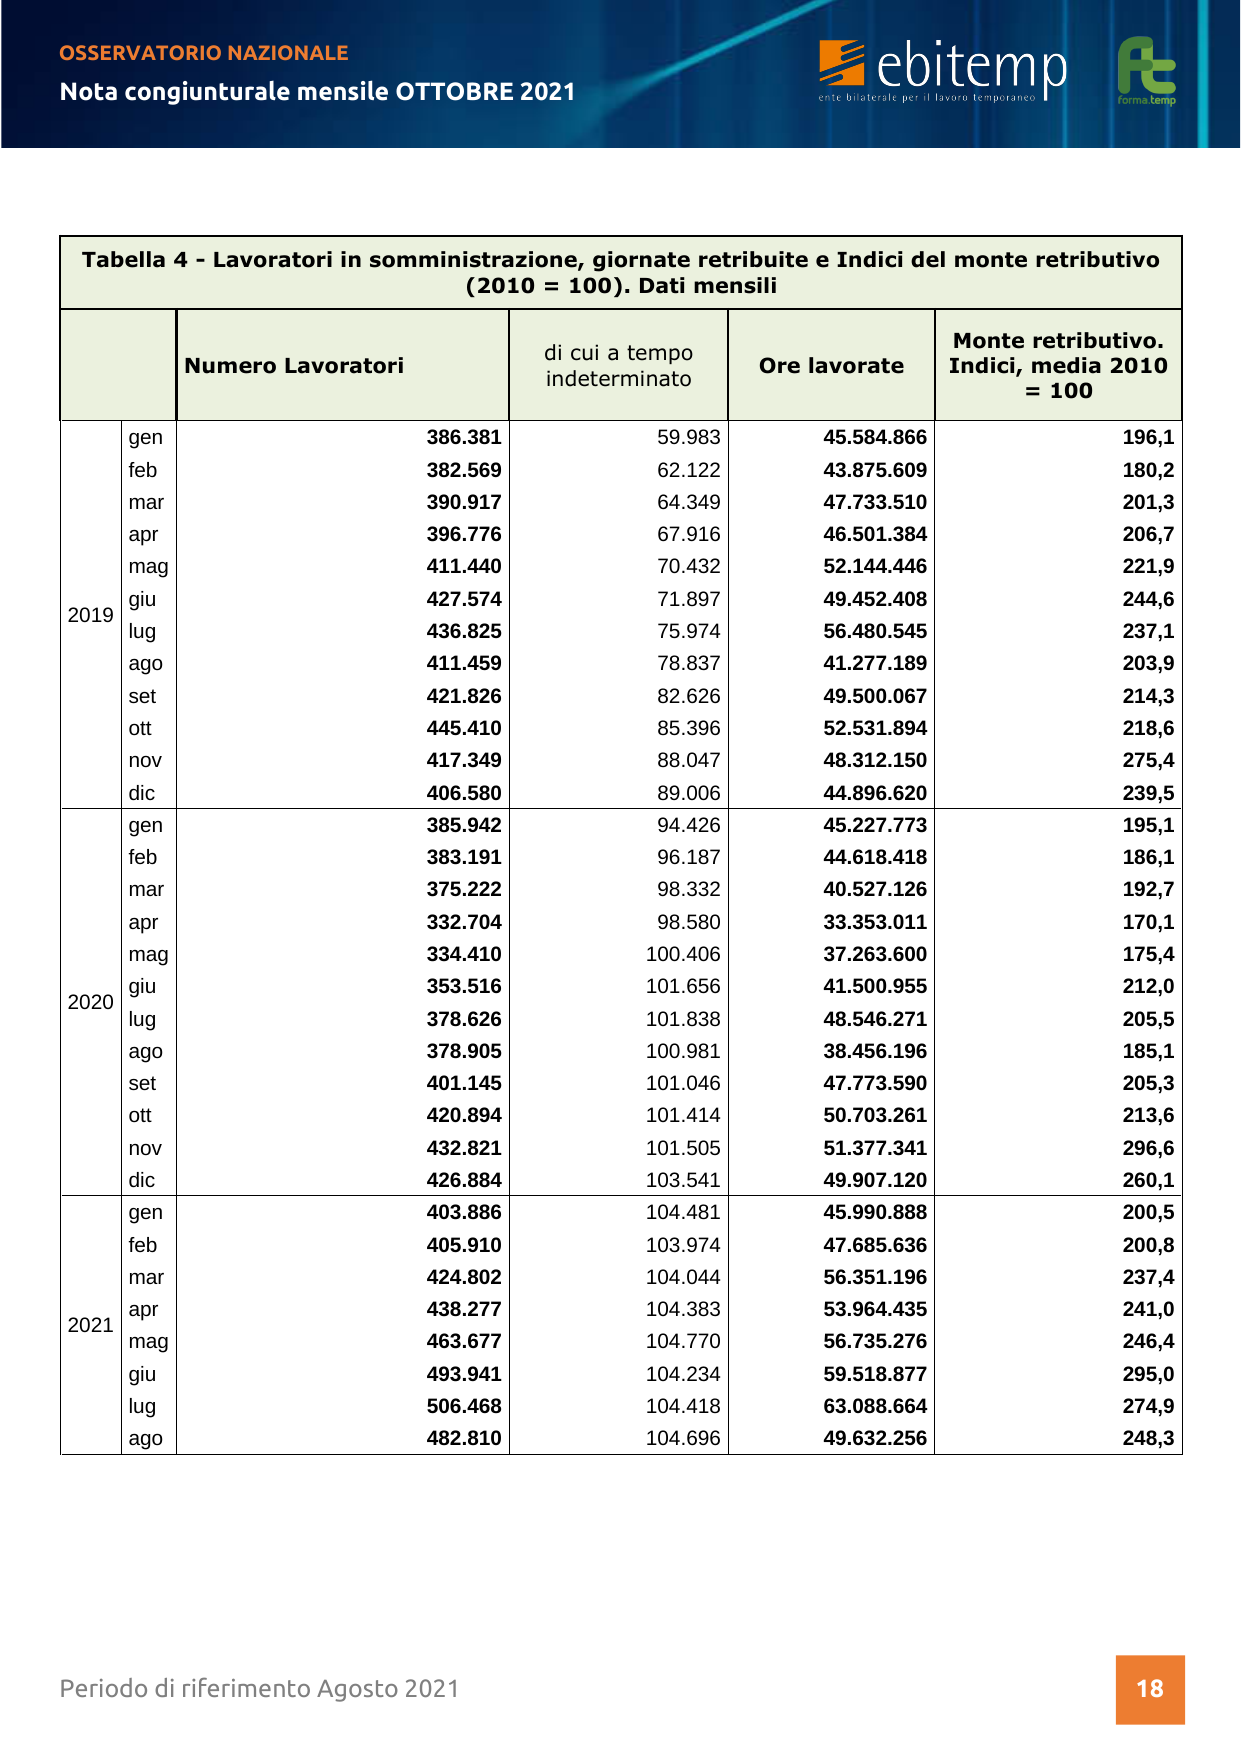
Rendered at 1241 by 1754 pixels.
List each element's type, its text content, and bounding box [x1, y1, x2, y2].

table_cell 382.569 [177, 453, 509, 485]
table_cell Numero Lavoratori [178, 310, 508, 420]
table_cell 45.227.773 [729, 809, 934, 840]
table_cell ago [122, 1034, 176, 1066]
table_cell 432.821 [177, 1131, 509, 1163]
table_cell 445.410 [177, 711, 509, 743]
table_cell 334.410 [177, 937, 509, 969]
table_cell 246,4 [935, 1325, 1182, 1357]
table_cell di cui a tempo indeterminato [510, 310, 727, 420]
table_cell 401.145 [177, 1066, 509, 1098]
table_cell 103.974 [510, 1228, 728, 1260]
table_cell 63.088.664 [729, 1389, 934, 1421]
table_cell 104.481 [510, 1196, 728, 1228]
table_cell Ore lavorate [729, 310, 934, 420]
table_cell ott [122, 711, 176, 743]
table_cell 41.277.189 [729, 646, 934, 679]
table_cell apr [122, 1292, 176, 1324]
table_cell gen [122, 421, 176, 453]
table_cell 239,5 [935, 776, 1182, 808]
table_cell 406.580 [177, 776, 509, 808]
table_cell 104.234 [510, 1357, 728, 1389]
table_cell nov [122, 743, 176, 776]
table_cell 51.377.341 [729, 1131, 934, 1163]
table_cell 48.546.271 [729, 1002, 934, 1034]
table_cell 296,6 [935, 1131, 1182, 1163]
table_cell 46.501.384 [729, 517, 934, 549]
table_cell dic [122, 776, 176, 808]
table_cell 53.964.435 [729, 1292, 934, 1324]
table_cell 43.875.609 [729, 453, 934, 485]
table_cell 47.733.510 [729, 485, 934, 517]
table_cell 205,3 [935, 1066, 1182, 1098]
table_cell 353.516 [177, 969, 509, 1002]
table_cell 482.810 [177, 1421, 509, 1454]
table_cell mag [122, 1325, 176, 1357]
table_cell 98.580 [510, 905, 728, 937]
table_cell 52.531.894 [729, 711, 934, 743]
table_cell 375.222 [177, 873, 509, 905]
table_cell gen [122, 1196, 176, 1228]
table_cell 101.414 [510, 1099, 728, 1131]
table_cell 295,0 [935, 1357, 1182, 1389]
table_cell 100.406 [510, 937, 728, 969]
table_cell 214,3 [935, 679, 1182, 711]
table_cell 170,1 [935, 905, 1182, 937]
table_cell 71.897 [510, 582, 728, 614]
table_cell 2019 [61, 421, 121, 808]
table_cell 59.983 [510, 421, 728, 453]
table_cell 274,9 [935, 1389, 1182, 1421]
table_cell 192,7 [935, 873, 1182, 905]
table_cell ago [122, 1421, 176, 1454]
table_cell 101.838 [510, 1002, 728, 1034]
table_cell 70.432 [510, 550, 728, 582]
table_cell 201,3 [935, 485, 1182, 517]
table_cell 62.122 [510, 453, 728, 485]
table_cell giu [122, 969, 176, 1002]
picture [1, 0, 1197, 148]
table_cell 213,6 [935, 1099, 1182, 1131]
table_cell 332.704 [177, 905, 509, 937]
table_cell feb [122, 453, 176, 485]
table_cell 378.905 [177, 1034, 509, 1066]
table_cell feb [122, 1228, 176, 1260]
table_cell 101.046 [510, 1066, 728, 1098]
table_cell set [122, 1066, 176, 1098]
table_cell 205,5 [935, 1002, 1182, 1034]
table_cell 98.332 [510, 873, 728, 905]
table_cell 417.349 [177, 743, 509, 776]
table_cell 405.910 [177, 1228, 509, 1260]
table_cell 378.626 [177, 1002, 509, 1034]
table_cell 221,9 [935, 550, 1182, 582]
table_cell 104.383 [510, 1292, 728, 1324]
table_cell 67.916 [510, 517, 728, 549]
table_cell 438.277 [177, 1292, 509, 1324]
table_cell 175,4 [935, 937, 1182, 969]
table_cell 59.518.877 [729, 1357, 934, 1389]
table_cell set [122, 679, 176, 711]
table_cell 200,8 [935, 1228, 1182, 1260]
table_cell mar [122, 1260, 176, 1292]
table_cell 44.896.620 [729, 776, 934, 808]
table_cell 104.696 [510, 1421, 728, 1454]
table_cell 44.618.418 [729, 840, 934, 872]
table_cell 38.456.196 [729, 1034, 934, 1066]
table_cell 390.917 [177, 485, 509, 517]
table_cell Monte retributivo. Indici, media 2010 = 100 [936, 310, 1181, 420]
table_cell 75.974 [510, 614, 728, 646]
table_cell 386.381 [177, 421, 509, 453]
table_cell mag [122, 937, 176, 969]
table_cell mar [122, 485, 176, 517]
table_cell 104.418 [510, 1389, 728, 1421]
table_cell mar [122, 873, 176, 905]
table_cell 101.656 [510, 969, 728, 1002]
table_cell gen [122, 809, 176, 840]
table_cell apr [122, 517, 176, 549]
table_cell 196,1 [935, 421, 1182, 453]
table_cell 411.459 [177, 646, 509, 679]
picture [1199, 0, 1207, 148]
table_cell 421.826 [177, 679, 509, 711]
table_cell 96.187 [510, 840, 728, 872]
table_cell 47.685.636 [729, 1228, 934, 1260]
table_cell lug [122, 1002, 176, 1034]
table_cell 383.191 [177, 840, 509, 872]
table_cell 56.351.196 [729, 1260, 934, 1292]
table_cell 88.047 [510, 743, 728, 776]
table_cell 248,3 [935, 1421, 1182, 1454]
table_cell feb [122, 840, 176, 872]
table_cell 427.574 [177, 582, 509, 614]
table_cell dic [122, 1163, 176, 1195]
table_cell nov [122, 1131, 176, 1163]
table_cell 403.886 [177, 1196, 509, 1228]
table_cell 48.312.150 [729, 743, 934, 776]
table_cell 396.776 [177, 517, 509, 549]
table_cell 56.735.276 [729, 1325, 934, 1357]
table_cell 203,9 [935, 646, 1182, 679]
table_cell 244,6 [935, 582, 1182, 614]
table_cell 41.500.955 [729, 969, 934, 1002]
table_cell 506.468 [177, 1389, 509, 1421]
table_cell 180,2 [935, 453, 1182, 485]
table_cell 45.584.866 [729, 421, 934, 453]
table_cell 47.773.590 [729, 1066, 934, 1098]
table_cell 33.353.011 [729, 905, 934, 937]
table_cell 385.942 [177, 809, 509, 840]
table_cell 424.802 [177, 1260, 509, 1292]
table_cell 78.837 [510, 646, 728, 679]
table_cell 101.505 [510, 1131, 728, 1163]
table_cell 241,0 [935, 1292, 1182, 1324]
table_cell 420.894 [177, 1099, 509, 1131]
table_cell ago [122, 646, 176, 679]
table_cell 50.703.261 [729, 1099, 934, 1131]
table_cell 49.632.256 [729, 1421, 934, 1454]
table_cell 493.941 [177, 1357, 509, 1389]
table_cell 436.825 [177, 614, 509, 646]
table_cell 49.500.067 [729, 679, 934, 711]
table_cell 218,6 [935, 711, 1182, 743]
table_cell giu [122, 582, 176, 614]
table_cell lug [122, 1389, 176, 1421]
table_cell 463.677 [177, 1325, 509, 1357]
table_cell giu [122, 1357, 176, 1389]
table_cell 85.396 [510, 711, 728, 743]
table_cell mag [122, 550, 176, 582]
table_cell lug [122, 614, 176, 646]
table_cell 100.981 [510, 1034, 728, 1066]
table_cell ott [122, 1099, 176, 1131]
table_cell 185,1 [935, 1034, 1182, 1066]
table_cell 186,1 [935, 840, 1182, 872]
table_cell 89.006 [510, 776, 728, 808]
table_cell 2020 [61, 809, 121, 1195]
table_cell 49.452.408 [729, 582, 934, 614]
table_cell 45.990.888 [729, 1196, 934, 1228]
table_cell 237,1 [935, 614, 1182, 646]
table_cell 212,0 [935, 969, 1182, 1002]
table_cell [61, 310, 175, 420]
table_cell 2021 [61, 1196, 121, 1454]
table_cell 40.527.126 [729, 873, 934, 905]
table_cell 103.541 [510, 1163, 728, 1195]
table_cell 426.884 [177, 1163, 509, 1195]
table_cell 237,4 [935, 1260, 1182, 1292]
table_cell 200,5 [935, 1195, 1182, 1228]
table_cell 56.480.545 [729, 614, 934, 646]
table_cell 64.349 [510, 485, 728, 517]
table_cell 206,7 [935, 517, 1182, 549]
table_cell 411.440 [177, 550, 509, 582]
table_cell 94.426 [510, 809, 728, 840]
table_header Tabella 4 - Lavoratori in somministrazione, giornate retribuite e Indici del monte retributivo (2010 = 100). Dati mensili [61, 237, 1181, 308]
table_cell 49.907.120 [729, 1163, 934, 1195]
table_cell 260,1 [935, 1163, 1182, 1195]
table_cell 37.263.600 [729, 937, 934, 969]
picture [1210, 0, 1241, 148]
table_cell 52.144.446 [729, 550, 934, 582]
table_cell 104.044 [510, 1260, 728, 1292]
table_cell 195,1 [935, 808, 1182, 840]
table_cell 82.626 [510, 679, 728, 711]
table_cell 104.770 [510, 1325, 728, 1357]
table_cell 275,4 [935, 743, 1182, 776]
table_cell apr [122, 905, 176, 937]
